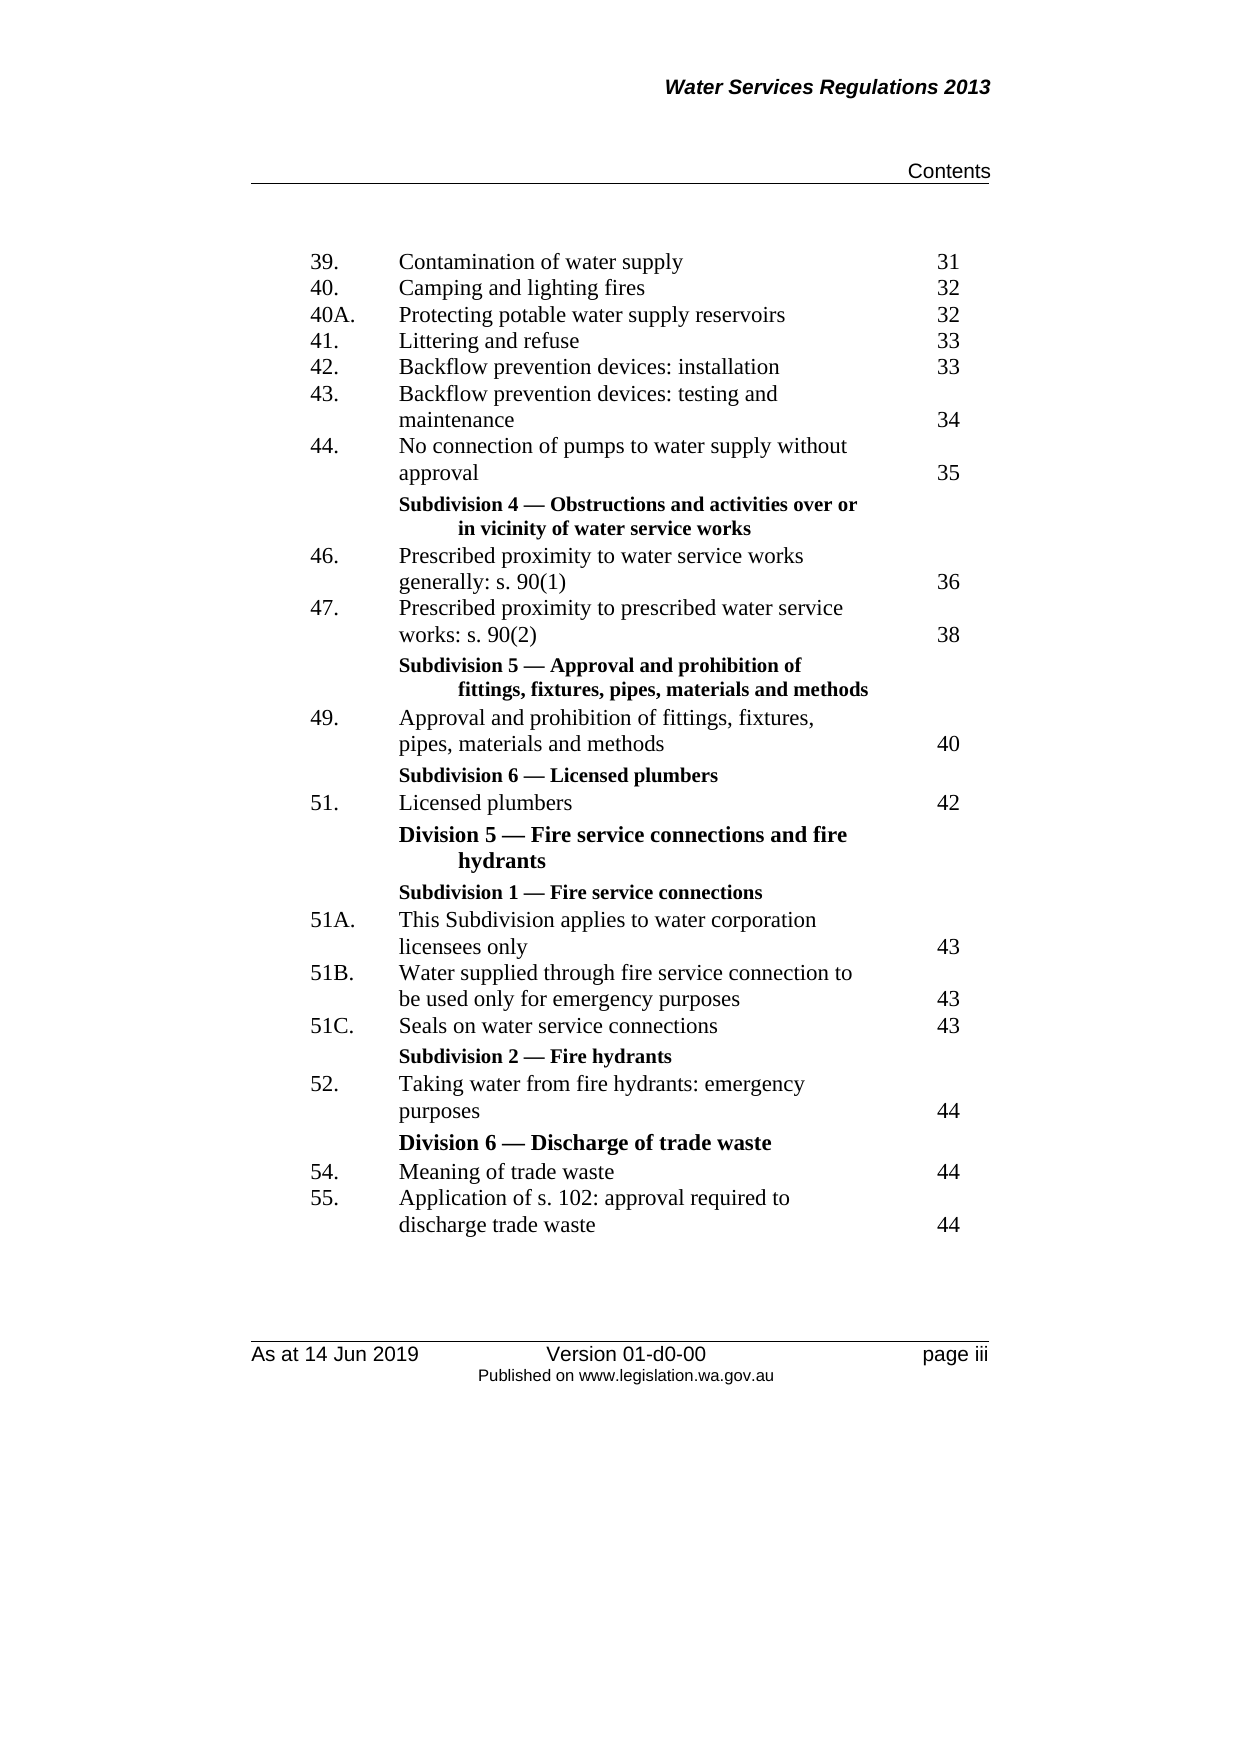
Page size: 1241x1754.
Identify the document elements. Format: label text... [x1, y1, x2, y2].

text Division 5 — Fire service connections and fire hydrants [399, 821, 871, 874]
text 41. Littering and refuse 33 [310, 327, 871, 353]
text 51. Licensed plumbers 42 [310, 789, 871, 815]
text Division 6 — Discharge of trade waste [399, 1129, 871, 1156]
text 46. Prescribed proximity to water service works generally: s. 90(1) 36 [310, 542, 871, 594]
text Subdivision 4 — Obstructions and activities over or in vicinity of water service works [399, 491, 871, 539]
text Subdivision 6 — Licensed plumbers [399, 762, 871, 787]
text 49. Approval and prohibition of fittings, fixtures, pipes, materials and methods 40 [310, 703, 871, 756]
text 44. No connection of pumps to water supply without approval 35 [310, 432, 871, 485]
text Subdivision 1 — Fire service connections [399, 880, 871, 904]
text 52. Taking water from fire hydrants: emergency purposes 44 [310, 1071, 871, 1123]
text 54. Meaning of trade waste 44 [310, 1158, 871, 1184]
text 47. Prescribed proximity to prescribed water service works: s. 90(2) 38 [310, 594, 871, 647]
text Subdivision 5 — Approval and prohibition of fittings, fixtures, pipes, materials and methods [399, 653, 871, 701]
text 40. Camping and lighting fires 32 [310, 274, 871, 301]
text 39. Contamination of water supply 31 [310, 248, 871, 274]
text 40A. Protecting potable water supply reservoirs 32 [310, 301, 871, 327]
text 42. Backflow prevention devices: installation 33 [310, 353, 871, 380]
text 51A. This Subdivision applies to water corporation licensees only 43 [310, 906, 871, 959]
text 43. Backflow prevention devices: testing and maintenance 34 [310, 380, 871, 432]
text Subdivision 2 — Fire hydrants [399, 1044, 871, 1068]
text 51C. Seals on water service connections 43 [310, 1012, 871, 1038]
text 55. Application of s. 102: approval required to discharge trade waste 44 [310, 1184, 871, 1237]
text 51B. Water supplied through fire service connection to be used only for emergency purposes 43 [310, 959, 871, 1012]
